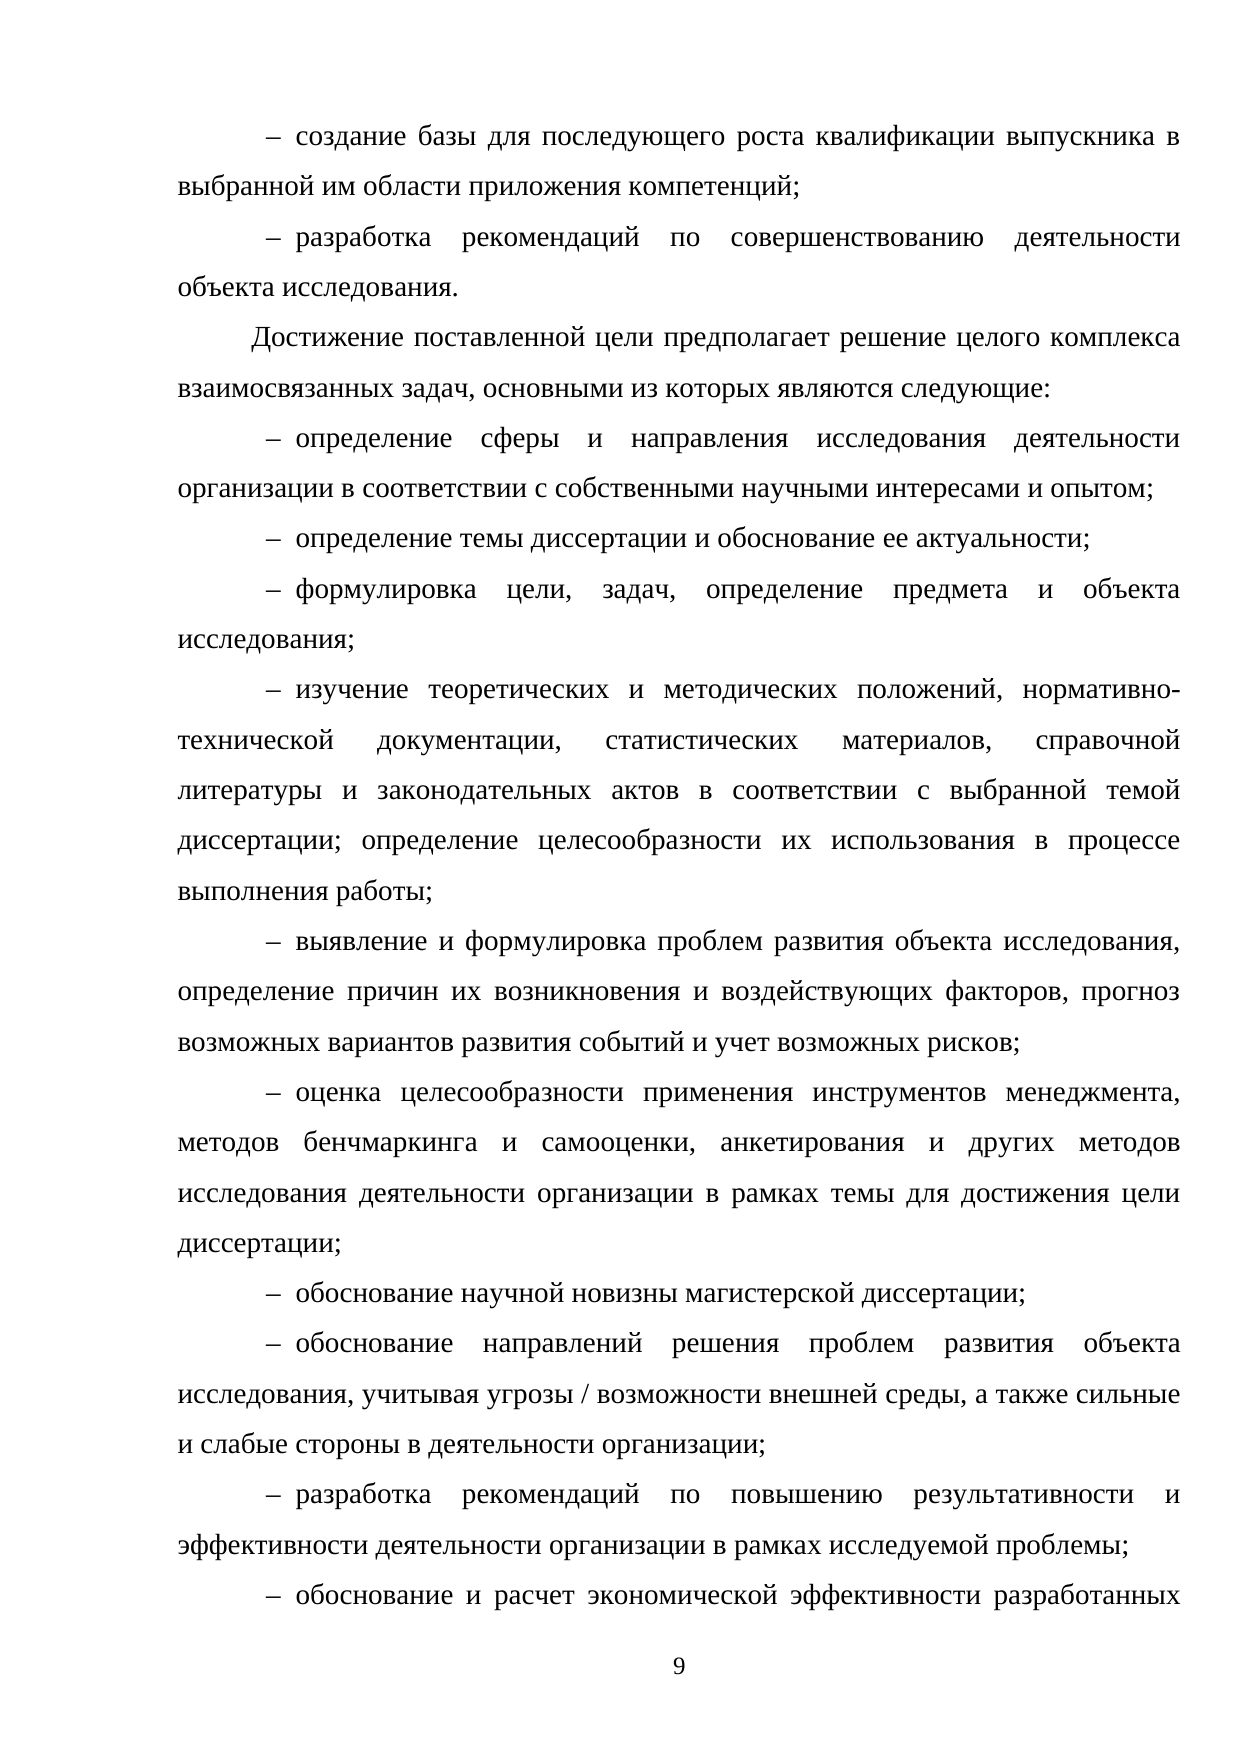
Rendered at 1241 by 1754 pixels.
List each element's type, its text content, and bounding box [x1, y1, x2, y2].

text обоснование направлений решения проблем развития объекта исследования, учитывая угрозы / возможности внешней среды, а также сильные и слабые стороны в деятельности организации; [177, 1326, 1181, 1460]
text разработка рекомендаций по повышению результативности и эффективности деятельности организации в рамках исследуемой проблемы; [177, 1477, 1181, 1560]
text выявление и формулировка проблем развития объекта исследования, определение причин их возникновения и воздействующих факторов, прогноз возможных вариантов развития событий и учет возможных рисков; [177, 923, 1181, 1057]
text создание базы для последующего роста квалификации выпускника в выбранной им области приложения компетенций; [177, 118, 1181, 202]
text обоснование научной новизны магистерской диссертации; [177, 1275, 1181, 1309]
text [177, 1577, 1181, 1611]
text разработка рекомендаций по совершенствованию деятельности объекта исследования. [177, 219, 1181, 303]
text оценка целесообразности применения инструментов менеджмента, методов бенчмаркинга и самооценки, анкетирования и других методов исследования деятельности организации в рамках темы для достижения цели диссертации; [177, 1074, 1181, 1258]
text определение сферы и направления исследования деятельности организации в соответствии с собственными научными интересами и опытом; [177, 420, 1181, 504]
text Достижение поставленной цели предполагает решение целого комплекса взаимосвязанных задач, основными из которых являются следующие: [177, 319, 1181, 403]
text определение темы диссертации и обоснование ее актуальности; [177, 521, 1181, 554]
text формулировка цели, задач, определение предмета и объекта исследования; [177, 571, 1181, 655]
text изучение теоретических и методических положений, нормативно-технической документации, статистических материалов, справочной литературы и законодательных актов в соответствии с выбранной темой диссертации; определение целесообразности их использования в процессе выполнения работы; [177, 672, 1181, 906]
